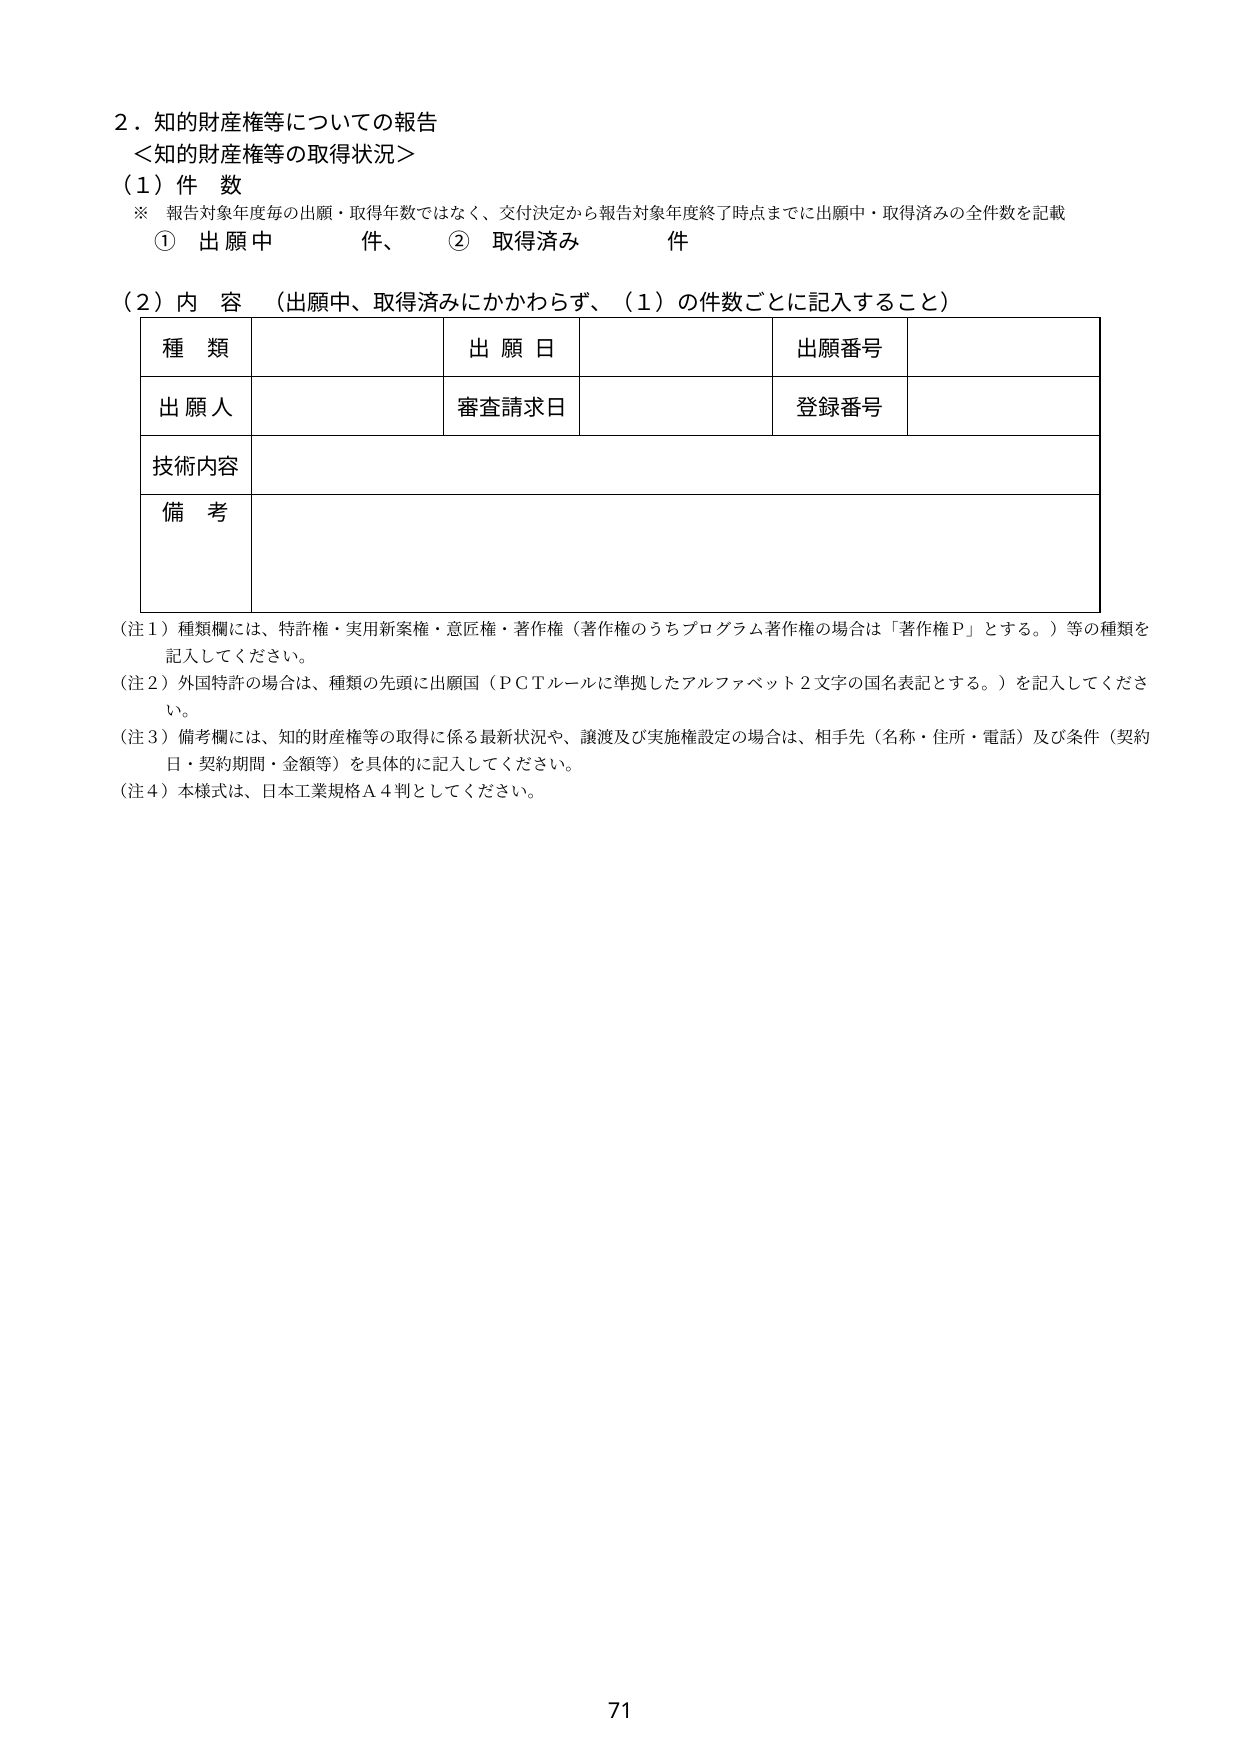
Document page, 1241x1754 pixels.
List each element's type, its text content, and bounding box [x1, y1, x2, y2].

table_header [908, 318, 1099, 376]
table_cell 技術内容 [141, 436, 251, 494]
text （注４）本様式は、日本工業規格Ａ４判としてください。 [89, 776, 1152, 803]
table_cell 審査請求日 [444, 377, 579, 435]
text （２）内 容 （出願中、取得済みにかかわらず、（１）の件数ごとに記入すること） [89, 285, 1152, 317]
table_cell [580, 377, 772, 435]
table_cell [252, 377, 443, 435]
table_header 出願日 [444, 318, 579, 376]
table_header [252, 318, 443, 376]
table_header [580, 318, 772, 376]
text ２．知的財産権等についての報告 [89, 105, 1152, 137]
table_header 出願番号 [773, 318, 907, 376]
text （注３）備考欄には、知的財産権等の取得に係る最新状況や、譲渡及び実施権設定の場合は、相手先（名称・住所・電話）及び条件（契約日・契約期間・金額等）を具体的に記入してください。 [89, 722, 1152, 776]
text （注１）種類欄には、特許権・実用新案権・意匠権・著作権（著作権のうちプログラム著作権の場合は「著作権Ｐ」とする。）等の種類を記入してください。 [89, 613, 1152, 667]
text （１）件 数 [89, 168, 1152, 200]
text ＜知的財産権等の取得状況＞ [89, 137, 1152, 168]
table_cell [252, 495, 1099, 612]
text （注２）外国特許の場合は、種類の先頭に出願国（ＰＣＴルールに準拠したアルファベット２文字の国名表記とする。）を記入してください。 [89, 667, 1152, 722]
table_cell 登録番号 [773, 377, 907, 435]
text ※ 報告対象年度毎の出願・取得年数ではなく、交付決定から報告対象年度終了時点までに出願中・取得済みの全件数を記載 [89, 200, 1152, 224]
table_cell 出願人 [141, 377, 251, 435]
text ① 出 願 中 件、 ② 取得済み 件 [89, 224, 1152, 256]
table_cell [908, 377, 1099, 435]
table_header 種類 [141, 318, 251, 376]
table_cell [252, 436, 1099, 494]
table_cell 備考 [141, 495, 251, 612]
